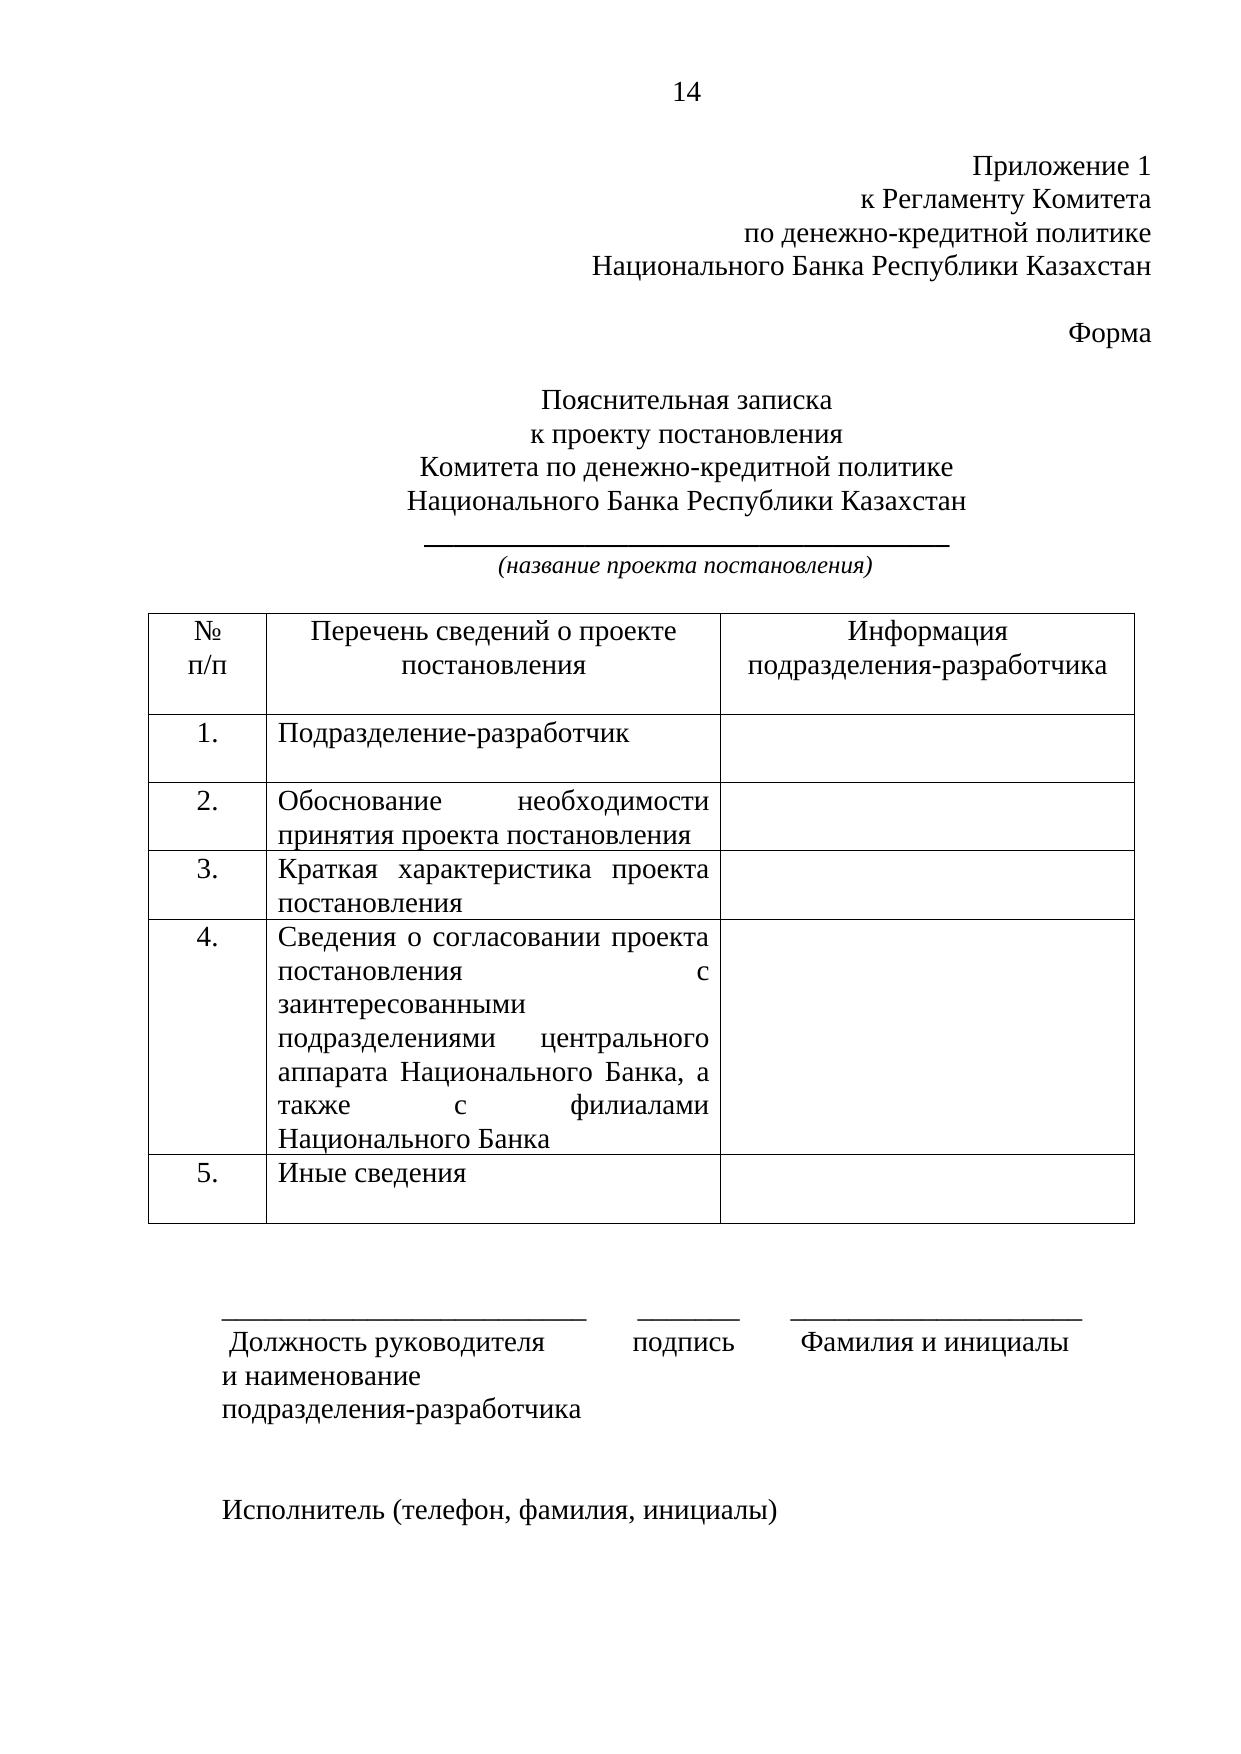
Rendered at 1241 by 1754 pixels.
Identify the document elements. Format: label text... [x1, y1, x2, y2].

text Национального Банка Республики Казахстан [148, 248, 1152, 282]
text и наименование [148, 1358, 1152, 1391]
table_cell Подразделение-разработчик [267, 715, 720, 782]
text Должность руководителя подпись Фамилия и инициалы [148, 1324, 1152, 1358]
table_cell [721, 920, 1134, 1154]
text по денежно-кредитной политике [148, 215, 1152, 248]
text Комитета по денежно-кредитной политике [148, 449, 1152, 483]
text (название проекта постановления) [148, 550, 1152, 579]
table_cell 2. [149, 783, 266, 850]
text к проекту постановления [148, 416, 1152, 449]
table_cell Сведения о согласовании проекта постановления с заинтересованными подразделениями центрального аппарата Национального Банка, а также с филиалами Национального Банка [267, 920, 720, 1154]
table_cell 5. [149, 1155, 266, 1222]
table_cell 3. [149, 851, 266, 918]
table_cell [721, 783, 1134, 850]
table_header Перечень сведений о проекте постановления [267, 614, 720, 714]
text подразделения-разработчика [148, 1391, 1152, 1425]
text Национального Банка Республики Казахстан [148, 483, 1152, 517]
table_cell Иные сведения [267, 1155, 720, 1222]
table_cell [721, 1155, 1134, 1222]
text ____________________________________ [148, 517, 1152, 550]
table_cell 1. [149, 715, 266, 782]
table_cell Краткая характеристика проекта постановления [267, 851, 720, 918]
table_cell 4. [149, 920, 266, 1154]
text Пояснительная записка [148, 382, 1152, 416]
table_header Информация подразделения-разработчика [721, 614, 1134, 714]
table_cell [721, 851, 1134, 918]
text Исполнитель (телефон, фамилия, инициалы) [148, 1492, 1152, 1525]
text Форма [148, 315, 1152, 349]
text Приложение 1 [148, 148, 1152, 181]
text _________________________ _______ ____________________ [148, 1291, 1152, 1324]
table_cell [721, 715, 1134, 782]
text к Регламенту Комитета [148, 181, 1152, 215]
table_header № п/п [149, 614, 266, 714]
table_cell Обоснование необходимости принятия проекта постановления [267, 783, 720, 850]
